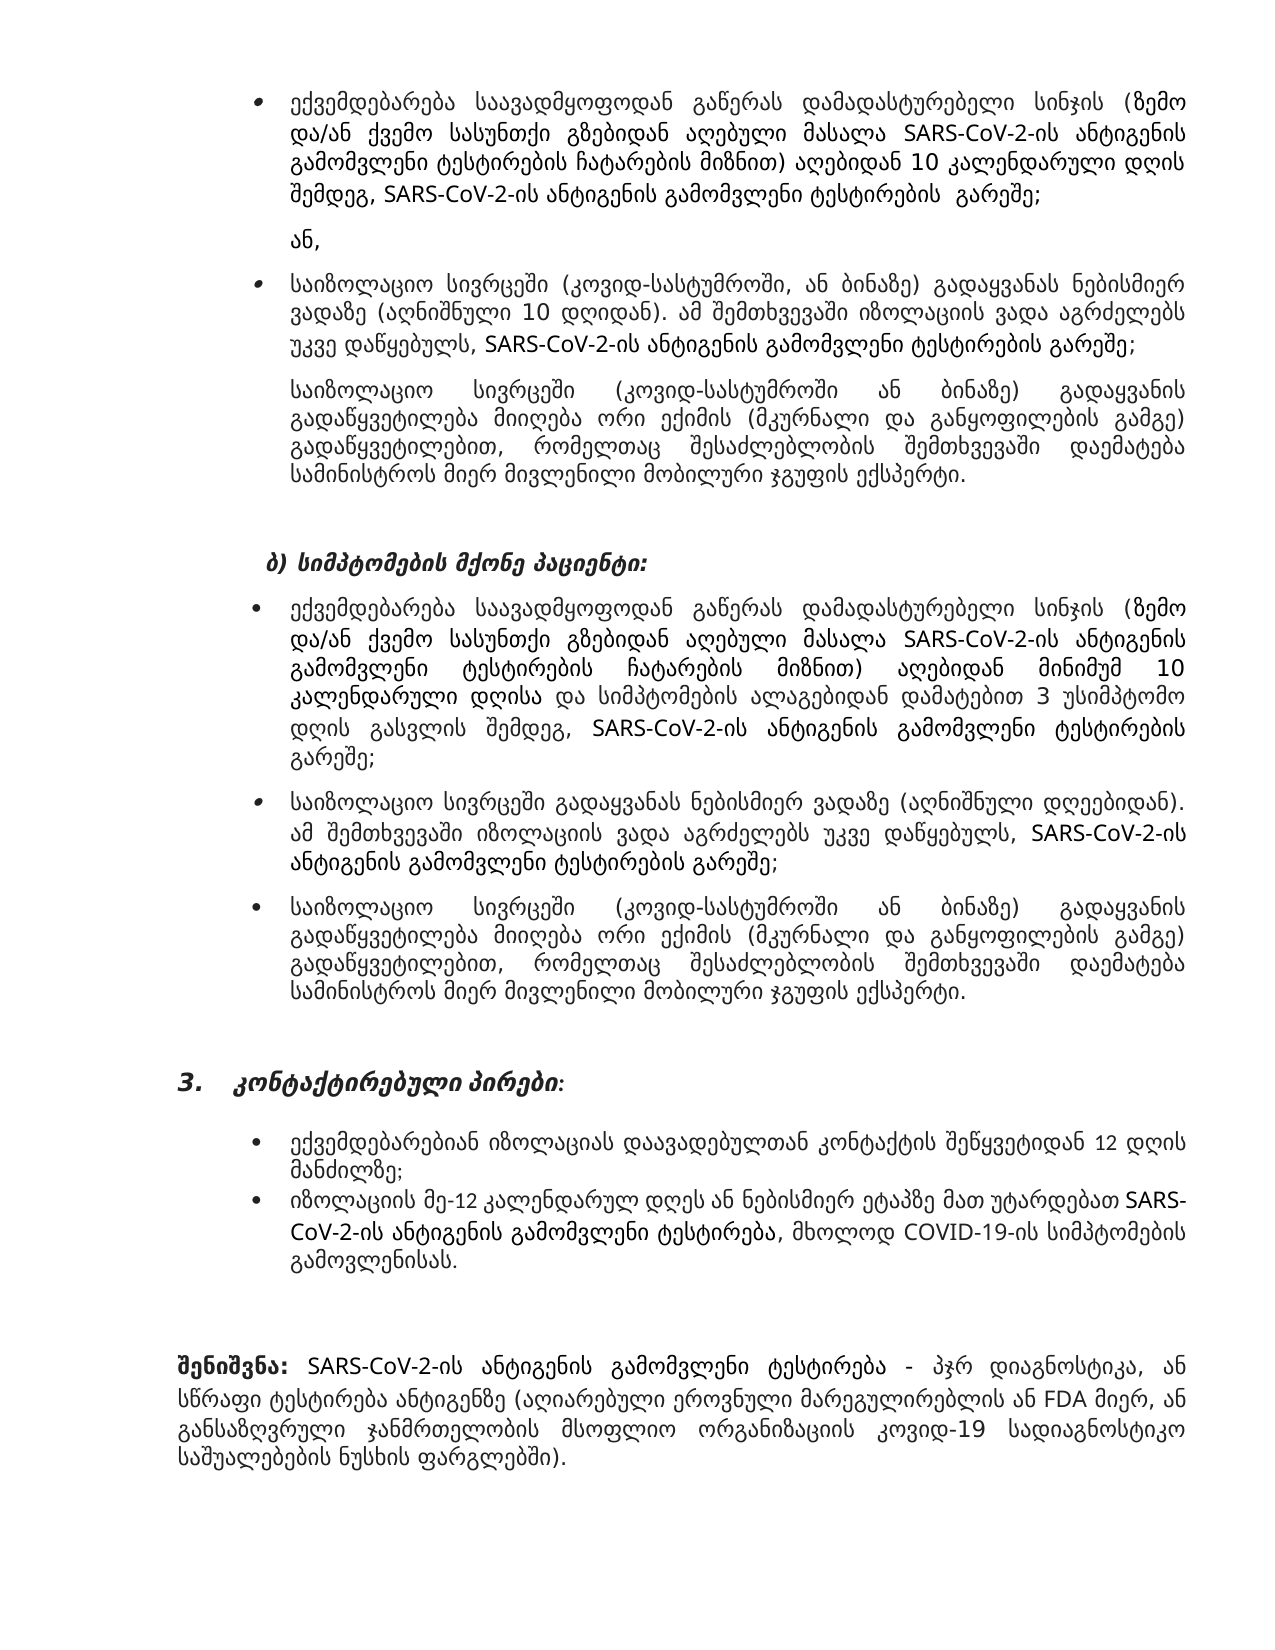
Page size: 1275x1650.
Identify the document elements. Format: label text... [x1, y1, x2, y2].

list ექვემდებარებიან იზოლაციას დაავადებულთან კონტაქტის შეწყვეტიდან 12 დღის მანძილზე; [252, 1128, 1186, 1184]
list იზოლაციის მე-12 კალენდარულ დღეს ან ნებისმიერ ეტაპზე მათ უტარდებათ SARS-CoV-2-ის ანტიგენის გამომვლენი ტესტირება, მხოლოდ COVID-19-ის სიმპტომების გამოვლენისას. [252, 1184, 1186, 1275]
list საიზოლაციო სივრცეში გადაყვანას ნებისმიერ ვადაზე (აღნიშნული დღეებიდან). ამ შემთხვევაში იზოლაციის ვადა აგრძელებს უკვე დაწყებულს, SARS-CoV-2-ის ანტიგენის გამომვლენი ტესტირების გარეშე; [252, 789, 1186, 876]
list ან, [290, 227, 1186, 254]
list ექვემდებარება საავადმყოფოდან გაწერას დამადასტურებელი სინჯის (ზემო და/ან ქვემო სასუნთქი გზებიდან აღებული მასალა SARS-CoV-2-ის ანტიგენის გამომვლენი ტესტირების ჩატარების მიზნით) აღებიდან 10 კალენდარული დღის შემდეგ, SARS-CoV-2-ის ანტიგენის გამომვლენი ტესტირების გარეშე; [252, 89, 1186, 209]
list საიზოლაციო სივრცეში (კოვიდ-სასტუმროში ან ბინაზე) გადაყვანის გადაწყვეტილება მიიღება ორი ექიმის (მკურნალი და განყოფილების გამგე) გადაწყვეტილებით, რომელთაც შესაძლებლობის შემთხვევაში დაემატება სამინისტროს მიერ მივლენილი მობილური ჯგუფის ექსპერტი. [290, 377, 1186, 488]
list საიზოლაციო სივრცეში (კოვიდ-სასტუმროში ან ბინაზე) გადაყვანის გადაწყვეტილება მიიღება ორი ექიმის (მკურნალი და განყოფილების გამგე) გადაწყვეტილებით, რომელთაც შესაძლებლობის შემთხვევაში დაემატება სამინისტროს მიერ მივლენილი მობილური ჯგუფის ექსპერტი. [252, 894, 1186, 1004]
list ბ) სიმპტომების მქონე პაციენტი: [177, 550, 1186, 577]
list ექვემდებარება საავადმყოფოდან გაწერას დამადასტურებელი სინჯის (ზემო და/ან ქვემო სასუნთქი გზებიდან აღებული მასალა SARS-CoV-2-ის ანტიგენის გამომვლენი ტესტირების ჩატარების მიზნით) აღებიდან მინიმუმ 10 კალენდარული დღისა და სიმპტომების ალაგებიდან დამატებით 3 უსიმპტომო დღის გასვლის შემდეგ, SARS-CoV-2-ის ანტიგენის გამომვლენი ტესტირების გარეშე; [252, 595, 1186, 771]
list 3. კონტაქტირებული პირები: [177, 1067, 1186, 1097]
list საიზოლაციო სივრცეში (კოვიდ-სასტუმროში, ან ბინაზე) გადაყვანას ნებისმიერ ვადაზე (აღნიშნული 10 დღიდან). ამ შემთხვევაში იზოლაციის ვადა აგრძელებს უკვე დაწყებულს, SARS-CoV-2-ის ანტიგენის გამომვლენი ტესტირების გარეშე; [252, 272, 1186, 359]
text შენიშვნა: SARS-CoV-2-ის ანტიგენის გამომვლენი ტესტირება - პჯრ დიაგნოსტიკა, ან სწრაფი ტესტირება ანტიგენზე (აღიარებული ეროვნული მარეგულირებლის ან FDA მიერ, ან განსაზღვრული ჯანმრთელობის მსოფლიო ორგანიზაციის კოვიდ-19 სადიაგნოსტიკო საშუალებების ნუსხის ფარგლებში). [177, 1350, 1186, 1471]
